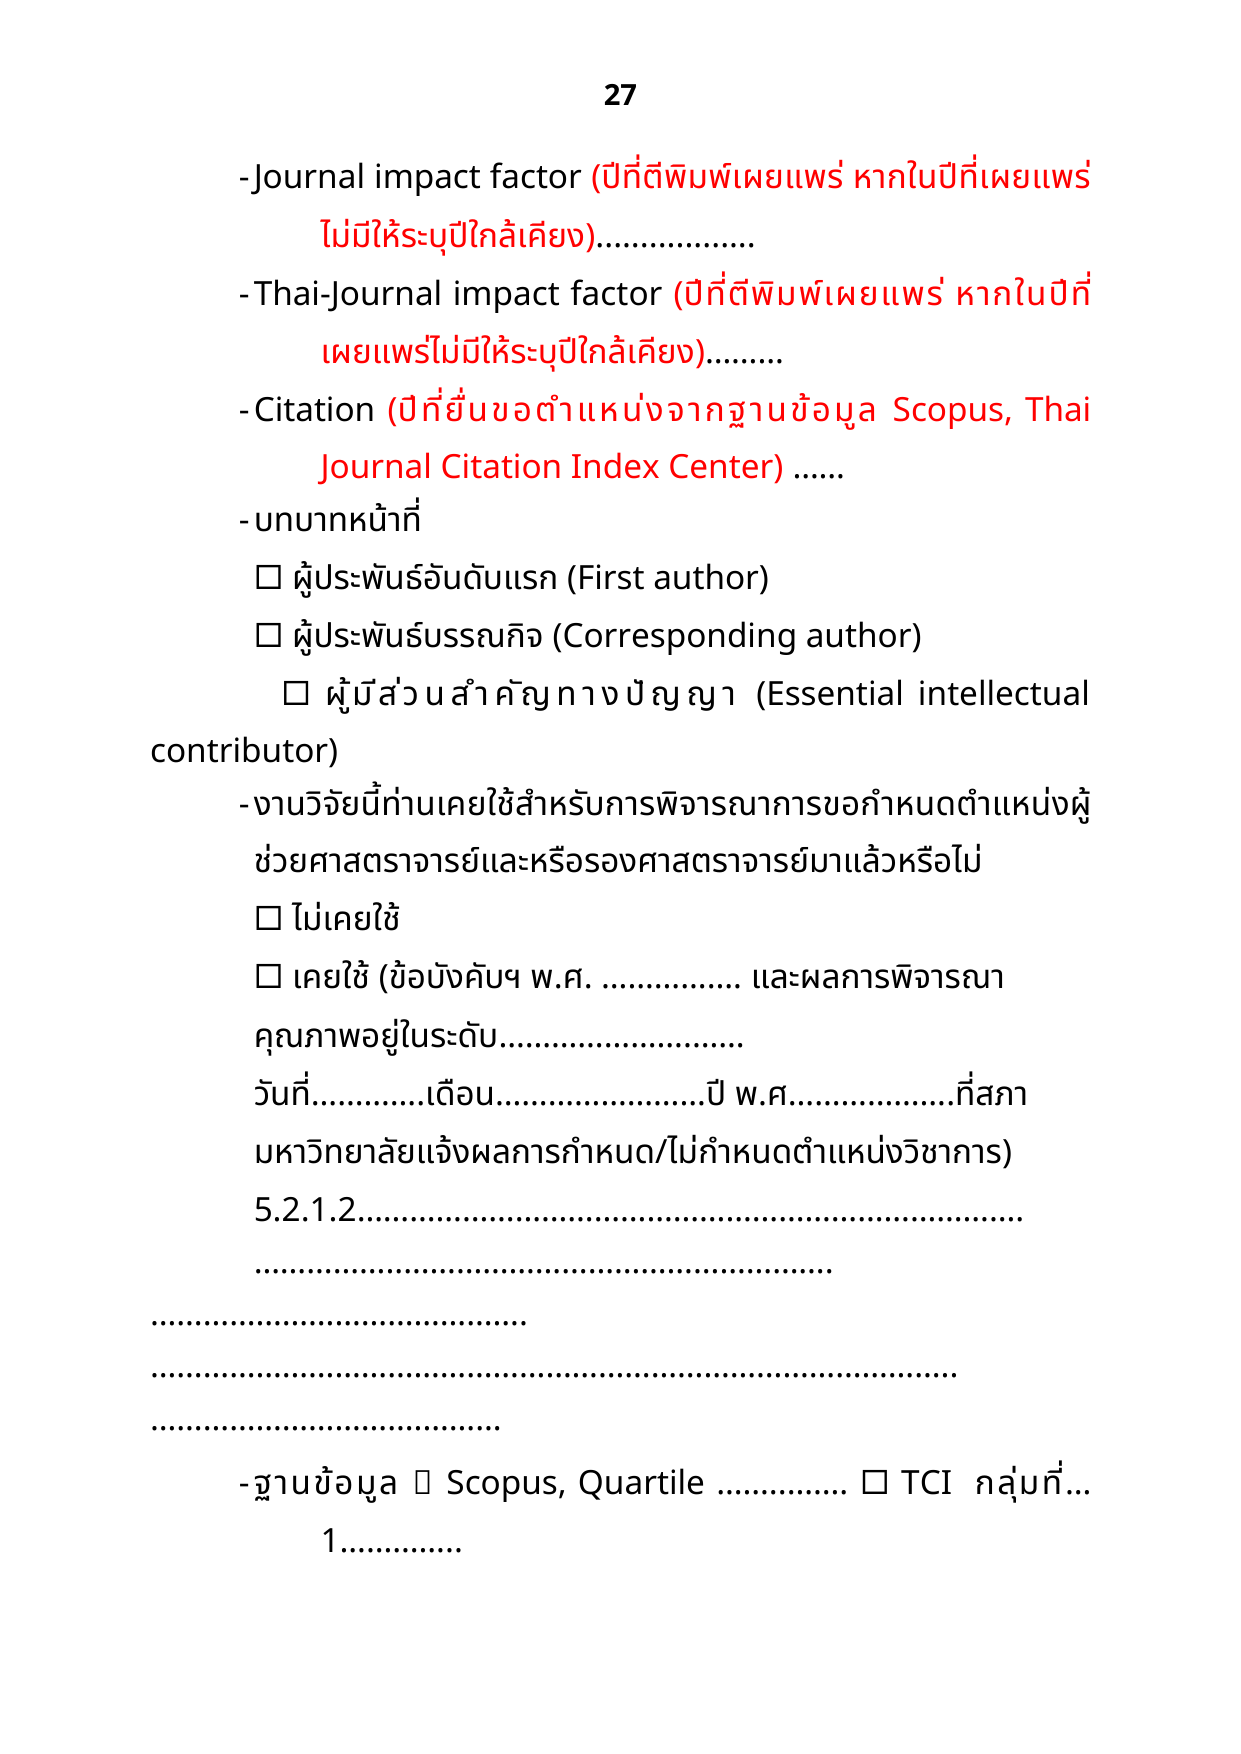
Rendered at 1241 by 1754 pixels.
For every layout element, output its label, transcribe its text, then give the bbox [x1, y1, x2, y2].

list 5.2.1.2………………………………………………………………….……………..…………………………………………. [253, 1186, 1091, 1283]
list บทบาทหน้าที่ [239, 495, 1091, 546]
list ไม่เคยใช้ [253, 895, 1091, 946]
list งานวิจัยนี้ท่านเคยใช้สำหรับการพิจารณาการขอกำหนดตำแหน่งผู้ช่วยศาสตราจารย์และหรือรองศาสตราจารย์มาแล้วหรือไม่ [239, 779, 1091, 888]
list Citation (ปีที่ยื่นขอตำแหน่งจากฐานข้อมูล Scopus, Thai Journal Citation Index Center) …… [239, 386, 1091, 488]
list Thai-Journal impact factor (ปีที่ตีพิมพ์เผยแพร่ หากในปีที่เผยแพร่ไม่มีให้ระบุปีใกล้เคียง)……… [239, 269, 1091, 378]
list Journal impact factor (ปีที่ตีพิมพ์เผยแพร่ หากในปีที่เผยแพร่ไม่มีให้ระบุปีใกล้เคียง).................. [239, 153, 1091, 262]
list เคยใช้ (ข้อบังคับฯ พ.ศ. ………….… และผลการพิจารณาคุณภาพอยู่ในระดับ………………….…… [253, 953, 1091, 1062]
list ผู้ประพันธ์บรรณกิจ (Corresponding author) [253, 612, 1090, 662]
list ผู้มีส่วนสำคัญทางปัญญา (Essential intellectual contributor) [150, 670, 1090, 772]
list ผู้ประพันธ์อันดับแรก (First author) [253, 553, 1090, 604]
list วันที่………….เดือน……………………ปี พ.ศ……………….ที่สภามหาวิทยาลัยแจ้งผลการกำหนด/ไม่กำหนดตำแหน่งวิชาการ) [253, 1069, 1091, 1178]
list ฐานข้อมูล Scopus, Quartile ……..……. TCI กลุ่มที่…1………….. [239, 1459, 1091, 1562]
text …………………………………….………………………………………………………………………………..………………………….……… [150, 1290, 1093, 1440]
